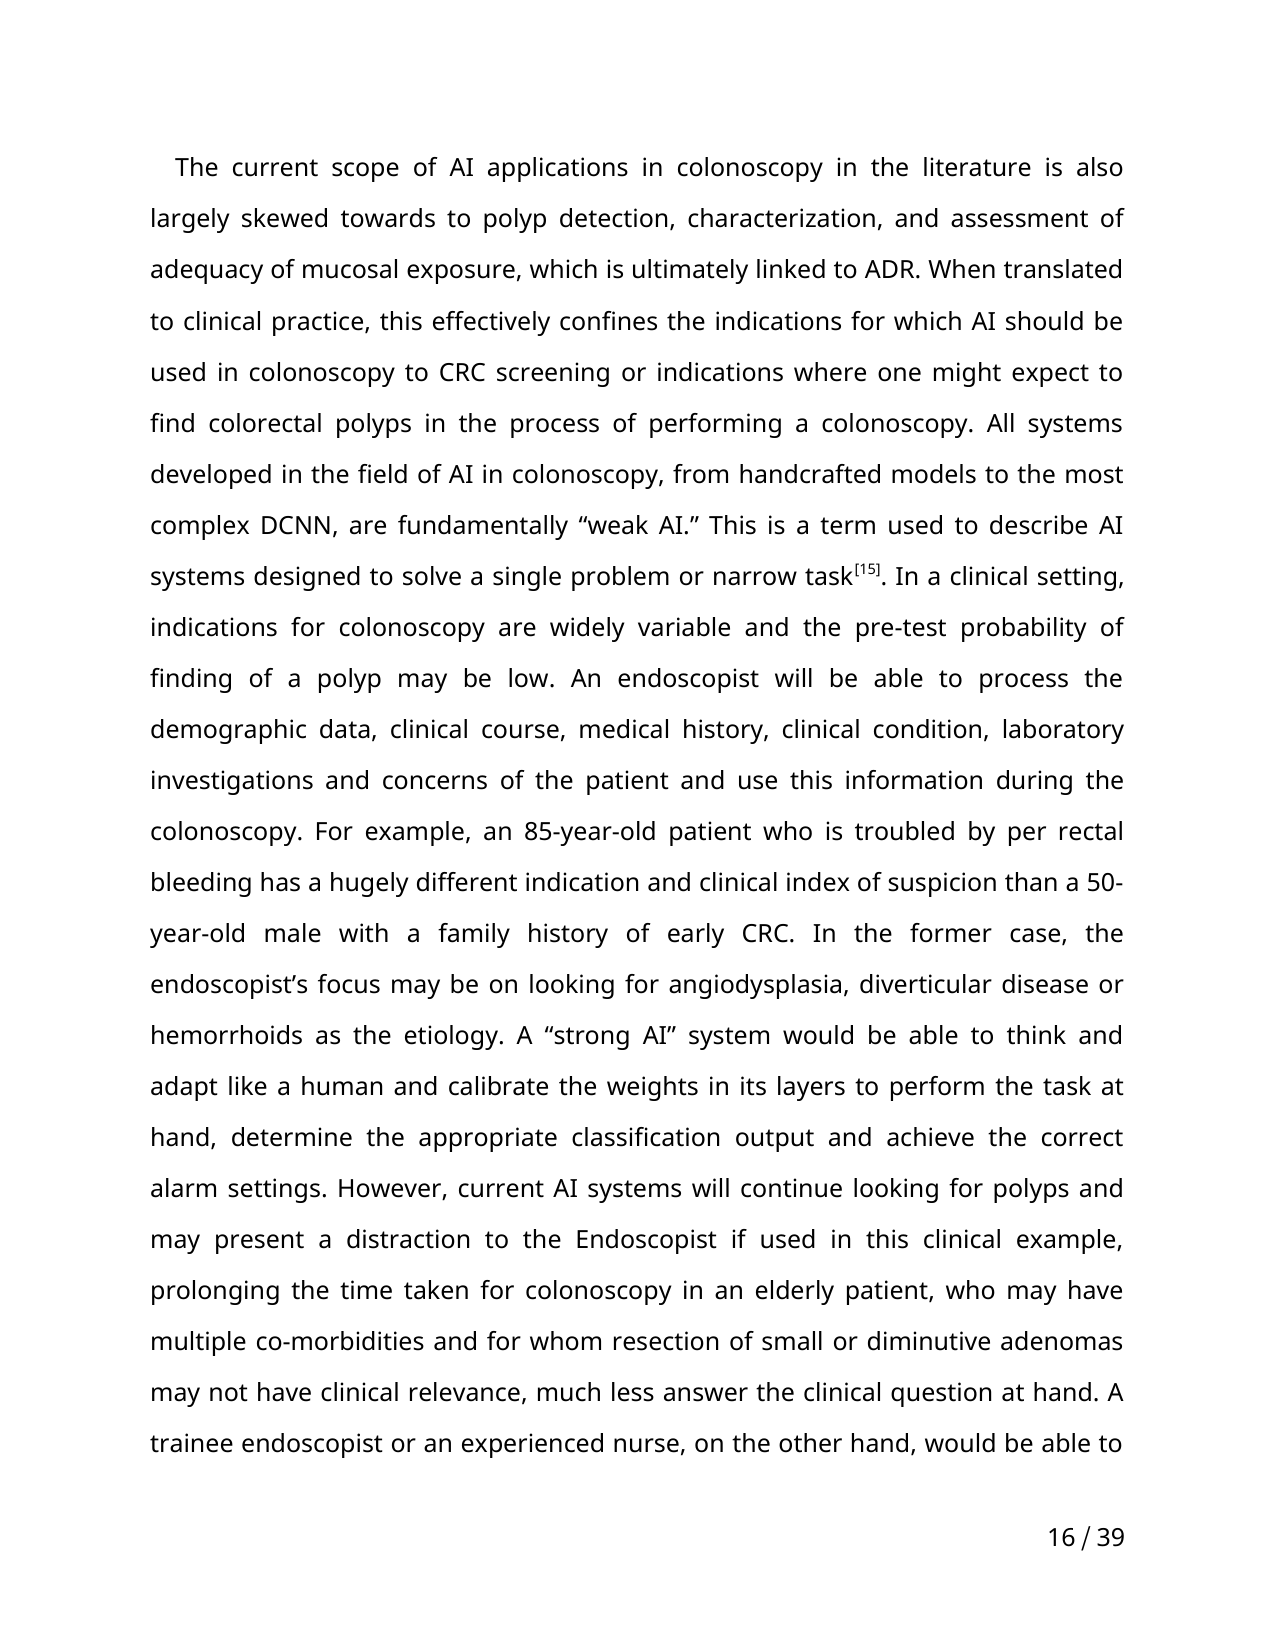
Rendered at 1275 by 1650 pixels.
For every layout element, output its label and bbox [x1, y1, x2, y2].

text [150, 150, 1125, 1460]
